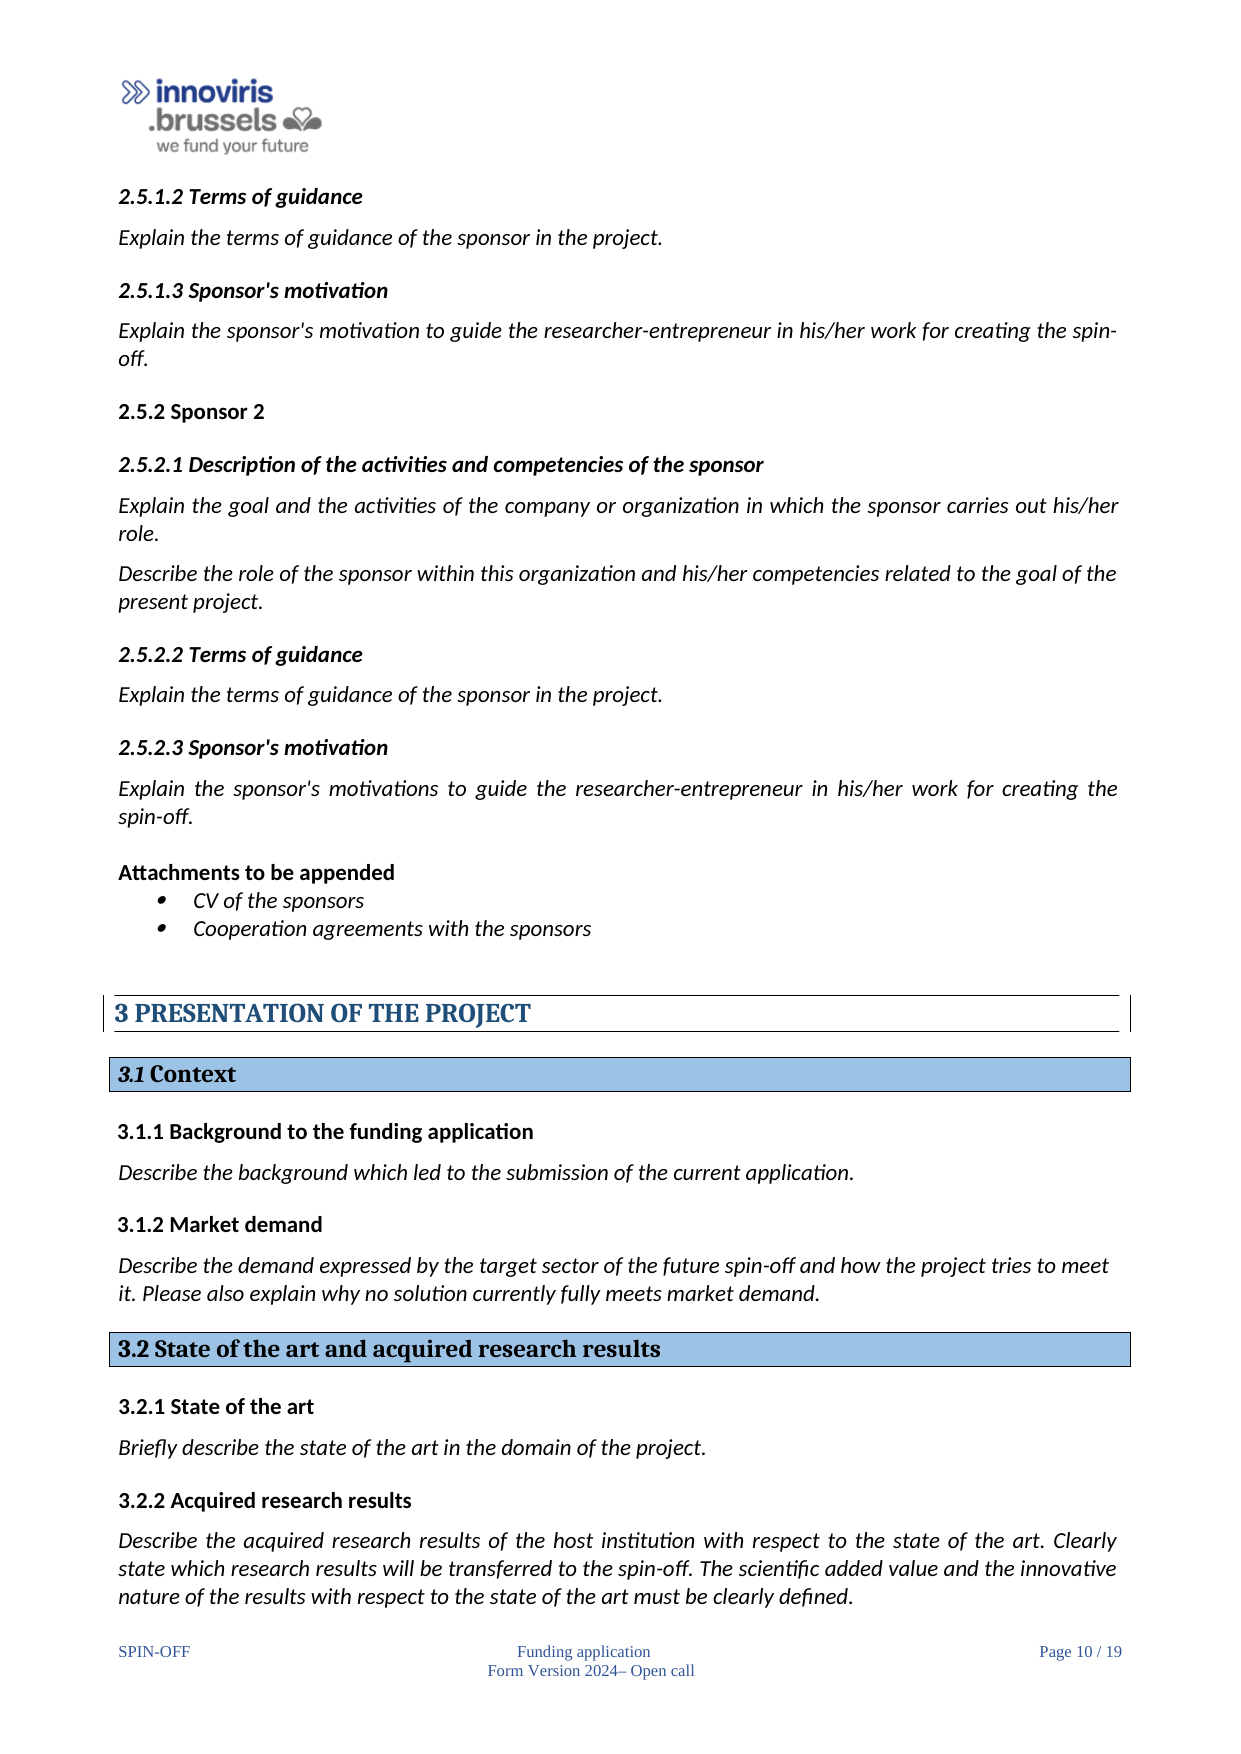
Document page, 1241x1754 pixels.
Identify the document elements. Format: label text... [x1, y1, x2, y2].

text Describe the demand expressed by the target sector of the future spin-off and how the project tries to meet it. Please also explain why no solution currently fully meets market demand. [118, 1251, 1122, 1307]
subtitle Terms of guidance [118, 640, 1122, 668]
text Explain the goal and the activities of the company or organization in which the sponsor carries out his/her role. [118, 491, 1122, 547]
subtitle Sponsor 2 [118, 397, 1122, 425]
text Describe the role of the sponsor within this organization and his/her competencies related to the goal of the present project. [118, 559, 1122, 615]
list Describe the acquired research results of the host institution with respect to the state of the art. Clearly state which research results will be transferred to the spin-off. The scientific added value and the innovative nature of the results with respect to the state of the art must be clearly defined. [118, 1526, 1122, 1610]
text Describe the background which led to the submission of the current application. [118, 1158, 1122, 1186]
subtitle Acquired research results [118, 1486, 1122, 1514]
subtitle Terms of guidance [118, 182, 1122, 210]
picture [118, 75, 325, 156]
subtitle State of the art [118, 1392, 1122, 1420]
text Explain the terms of guidance of the sponsor in the project. [118, 223, 1122, 251]
text Explain the sponsor's motivations to guide the researcher-entrepreneur in his/her work for creating the spin-off. [118, 774, 1122, 830]
subtitle State of the art and acquired research results [110, 1333, 1130, 1366]
text Explain the sponsor's motivation to guide the researcher-entrepreneur in his/her work for creating the spin-off. [118, 316, 1122, 372]
table_header PRESENTATION OF THE PROJECT [104, 995, 1130, 1032]
list Briefly describe the state of the art in the domain of the project. [118, 1433, 1122, 1461]
text Attachments to be appended [118, 858, 1122, 886]
subtitle Market demand [117, 1211, 1122, 1239]
subtitle Background to the funding application [117, 1117, 1122, 1145]
list Cooperation agreements with the sponsors [156, 914, 1122, 942]
subtitle Sponsor's motivation [118, 276, 1122, 304]
subtitle Sponsor's motivation [118, 733, 1122, 761]
subtitle Context [110, 1058, 1130, 1091]
subtitle Description of the activities and competencies of the sponsor [118, 450, 1122, 478]
text Explain the terms of guidance of the sponsor in the project. [118, 680, 1122, 708]
list CV of the sponsors [156, 886, 1122, 914]
